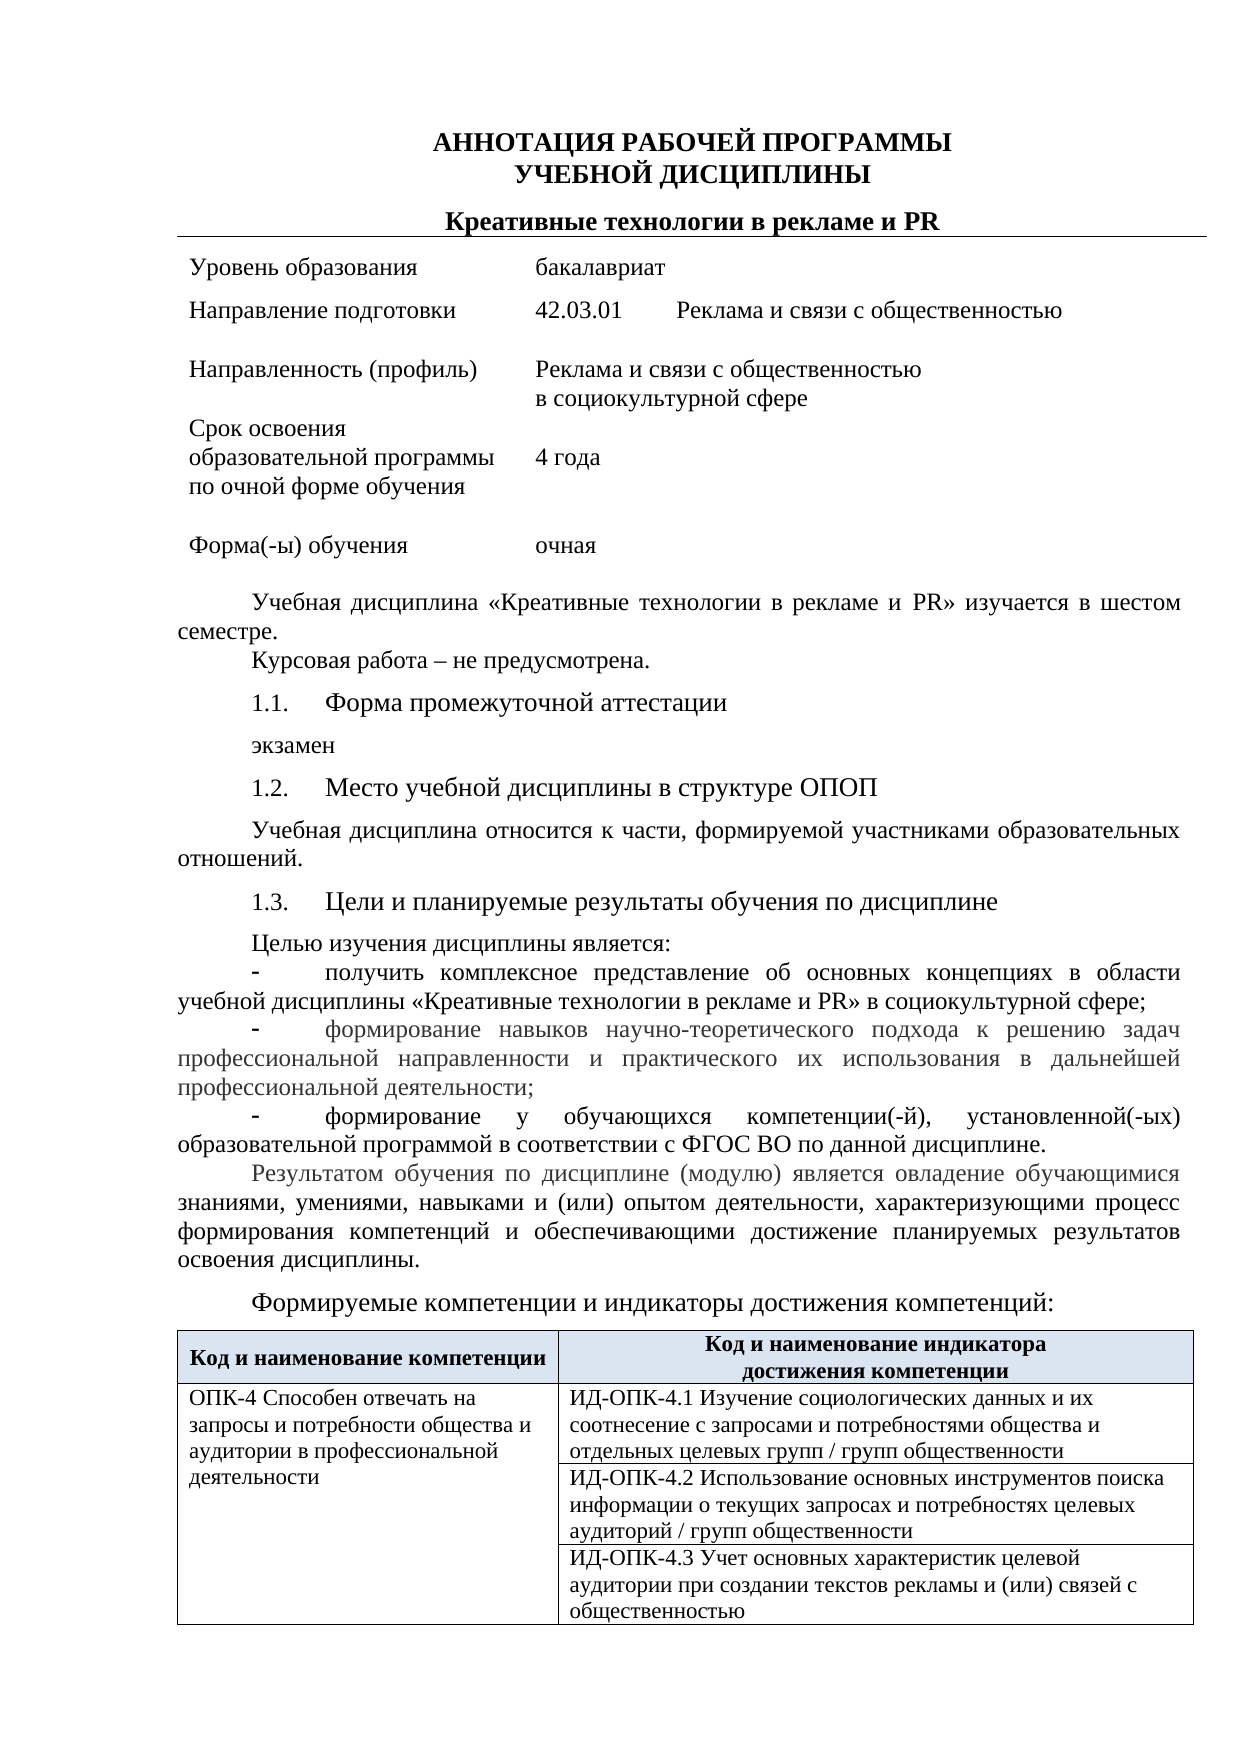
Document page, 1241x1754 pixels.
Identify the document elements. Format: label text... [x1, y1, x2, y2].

table_cell очная [524, 500, 1207, 559]
table_cell Срок освоения образовательной программы по очной форме обучения [177, 413, 524, 499]
table_cell Направленность (профиль) [177, 354, 524, 413]
table_header АННОТАЦИЯ РАБОЧЕЙ ПРОГРАММЫ УЧЕБНОЙ ДИСЦИПЛИНЫ [177, 127, 1207, 189]
list формирование у обучающихся компетенции(-й), установленной(-ых) образовательной программой в соответствии с ФГОС ВО по данной дисциплине. [177, 1101, 1181, 1158]
list формирование навыков научно-теоретического подхода к решению задач профессиональной направленности и практического их использования в дальнейшей профессиональной деятельности; [177, 1014, 1181, 1101]
table_header Код и наименование компетенции [178, 1331, 558, 1383]
table_cell Направление подготовки [177, 295, 524, 354]
table_cell Реклама и связи с общественностью в социокультурной сфере [524, 354, 1207, 413]
table_cell Реклама и связи с общественностью [665, 295, 1207, 354]
table_cell 42.03.01 [524, 295, 665, 354]
subtitle Форма промежуточной аттестации [251, 686, 1181, 717]
subtitle Формируемые компетенции и индикаторы достижения компетенций: [251, 1286, 1181, 1317]
list Учебная дисциплина относится к части, формируемой участниками образовательных отношений. [177, 815, 1181, 872]
table_cell ОПК-4 Способен отвечать на запросы и потребности общества и аудитории в профессиональной деятельности [178, 1384, 558, 1623]
table_cell 4 года [524, 413, 1207, 499]
list Результатом обучения по дисциплине (модулю) является овладение обучающимися знаниями, умениями, навыками и (или) опытом деятельности, характеризующими процесс формирования компетенций и обеспечивающими достижение планируемых результатов освоения дисциплины. [177, 1158, 1181, 1273]
table_cell Форма(-ы) обучения [177, 500, 524, 559]
table_cell Уровень образования [177, 237, 524, 295]
list экзамен [177, 730, 1181, 758]
list получить комплексное представление об основных концепциях в области учебной дисциплины «Креативные технологии в рекламе и PR» в социокультурной сфере; [177, 957, 1181, 1014]
table_cell Креативные технологии в рекламе и PR [177, 189, 1207, 236]
table_cell ИД-ОПК-4.3 Учет основных характеристик целевой аудитории при создании текстов рекламы и (или) связей с общественностью [559, 1545, 1193, 1623]
list Курсовая работа – не предусмотрена. [177, 645, 1181, 674]
table_cell ИД-ОПК-4.1 Изучение социологических данных и их соотнесение с запросами и потребностями общества и отдельных целевых групп / групп общественности [559, 1384, 1193, 1463]
subtitle Место учебной дисциплины в структуре ОПОП [251, 771, 1181, 802]
table_cell бакалавриат [524, 237, 1207, 295]
subtitle Цели и планируемые результаты обучения по дисциплине [251, 885, 1181, 916]
list Учебная дисциплина «Креативные технологии в рекламе и PR» изучается в шестом семестре. [177, 587, 1181, 645]
table_header Код и наименование индикатора достижения компетенции [559, 1331, 1193, 1383]
list Целью изучения дисциплины является: [177, 928, 1181, 957]
table_cell ИД-ОПК-4.2 Использование основных инструментов поиска информации о текущих запросах и потребностях целевых аудиторий / групп общественности [559, 1464, 1193, 1543]
